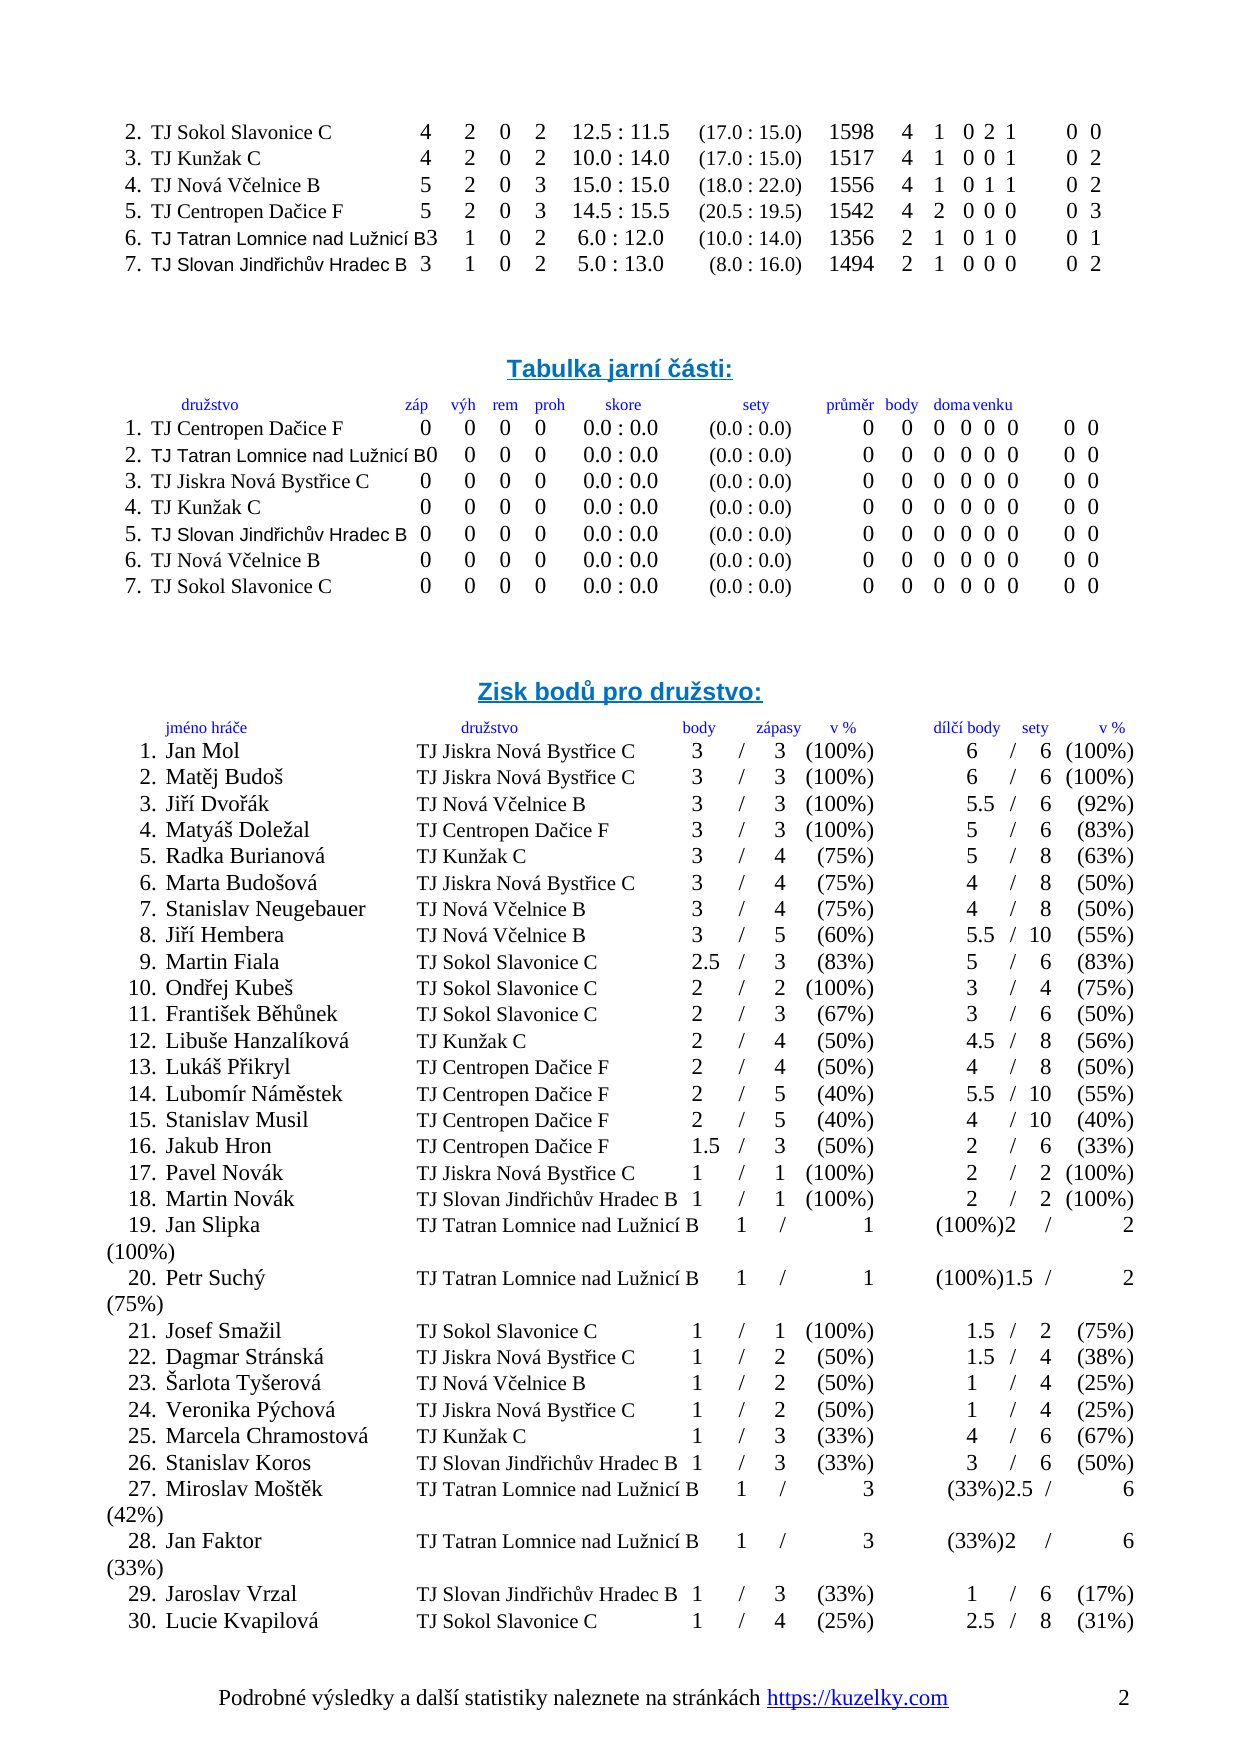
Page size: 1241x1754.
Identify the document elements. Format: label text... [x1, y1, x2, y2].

text 7. TJ Sokol Slavonice C 0 0 0 0 0.0 : 0.0 (0.0 : 0.0) 0 0 0 0 0 0 0 0 [106, 572, 1134, 599]
text jméno hráče družstvo body zápasy v % dílčí body sety v % [106, 718, 1134, 737]
text 8. Jiří Hembera TJ Nová Včelnice B 3 / 5 (60%) 5.5 / 10 (55%) [106, 921, 1134, 948]
text 25. Marcela Chramostová TJ Kunžak C 1 / 3 (33%) 4 / 6 (67%) [106, 1422, 1134, 1448]
text Tabulka jarní části: [94, 354, 1145, 383]
text 4. Matyáš Doležal TJ Centropen Dačice F 3 / 3 (100%) 5 / 6 (83%) [106, 816, 1134, 842]
text 3. Jiří Dvořák TJ Nová Včelnice B 3 / 3 (100%) 5.5 / 6 (92%) [106, 790, 1134, 816]
text 24. Veronika Pýchová TJ Jiskra Nová Bystřice C 1 / 2 (50%) 1 / 4 (25%) [106, 1396, 1134, 1422]
text 14. Lubomír Náměstek TJ Centropen Dačice F 2 / 5 (40%) 5.5 / 10 (55%) [106, 1079, 1134, 1106]
text 5. Radka Burianová TJ Kunžak C 3 / 4 (75%) 5 / 8 (63%) [106, 842, 1134, 869]
text 12. Libuše Hanzalíková TJ Kunžak C 2 / 4 (50%) 4.5 / 8 (56%) [106, 1027, 1134, 1053]
text 2. TJ Sokol Slavonice C 4 2 0 2 12.5 : 11.5 (17.0 : 15.0) 1598 4 1 0 2 1 0 0 [106, 118, 1134, 144]
text 6. TJ Nová Včelnice B 0 0 0 0 0.0 : 0.0 (0.0 : 0.0) 0 0 0 0 0 0 0 0 [106, 546, 1134, 572]
text 5. TJ Centropen Dačice F 5 2 0 3 14.5 : 15.5 (20.5 : 19.5) 1542 4 2 0 0 0 0 3 [106, 197, 1134, 223]
text 11. František Běhůnek TJ Sokol Slavonice C 2 / 3 (67%) 3 / 6 (50%) [106, 1001, 1134, 1027]
text 6. Marta Budošová TJ Jiskra Nová Bystřice C 3 / 4 (75%) 4 / 8 (50%) [106, 869, 1134, 895]
text 22. Dagmar Stránská TJ Jiskra Nová Bystřice C 1 / 2 (50%) 1.5 / 4 (38%) [106, 1343, 1134, 1369]
text družstvo záp výh rem proh skore sety průměr body doma venku [106, 395, 1134, 414]
text 21. Josef Smažil TJ Sokol Slavonice C 1 / 1 (100%) 1.5 / 2 (75%) [106, 1317, 1134, 1343]
text 1. TJ Centropen Dačice F 0 0 0 0 0.0 : 0.0 (0.0 : 0.0) 0 0 0 0 0 0 0 0 [106, 414, 1134, 441]
text 26. Stanislav Koros TJ Slovan Jindřichův Hradec B 1 / 3 (33%) 3 / 6 (50%) [106, 1448, 1134, 1475]
text 7. TJ Slovan Jindřichův Hradec B 3 1 0 2 5.0 : 13.0 (8.0 : 16.0) 1494 2 1 0 0 0 0 2 [106, 250, 1134, 276]
text 15. Stanislav Musil TJ Centropen Dačice F 2 / 5 (40%) 4 / 10 (40%) [106, 1106, 1134, 1132]
text 23. Šarlota Tyšerová TJ Nová Včelnice B 1 / 2 (50%) 1 / 4 (25%) [106, 1369, 1134, 1396]
text 28. Jan Faktor TJ Tatran Lomnice nad Lužnicí B 1 / 3 (33%) 2 / 6 (33%) [106, 1528, 1134, 1580]
text 5. TJ Slovan Jindřichův Hradec B 0 0 0 0 0.0 : 0.0 (0.0 : 0.0) 0 0 0 0 0 0 0 0 [106, 520, 1134, 546]
text 18. Martin Novák TJ Slovan Jindřichův Hradec B 1 / 1 (100%) 2 / 2 (100%) [106, 1185, 1134, 1211]
text Zisk bodů pro družstvo: [94, 677, 1145, 705]
text 9. Martin Fiala TJ Sokol Slavonice C 2.5 / 3 (83%) 5 / 6 (83%) [106, 948, 1134, 974]
text 10. Ondřej Kubeš TJ Sokol Slavonice C 2 / 2 (100%) 3 / 4 (75%) [106, 974, 1134, 1001]
text 20. Petr Suchý TJ Tatran Lomnice nad Lužnicí B 1 / 1 (100%) 1.5 / 2 (75%) [106, 1264, 1134, 1317]
text 30. Lucie Kvapilová TJ Sokol Slavonice C 1 / 4 (25%) 2.5 / 8 (31%) [106, 1607, 1134, 1633]
text 4. TJ Kunžak C 0 0 0 0 0.0 : 0.0 (0.0 : 0.0) 0 0 0 0 0 0 0 0 [106, 493, 1134, 520]
text 7. Stanislav Neugebauer TJ Nová Včelnice B 3 / 4 (75%) 4 / 8 (50%) [106, 895, 1134, 921]
text 1. Jan Mol TJ Jiskra Nová Bystřice C 3 / 3 (100%) 6 / 6 (100%) [106, 737, 1134, 763]
text 13. Lukáš Přikryl TJ Centropen Dačice F 2 / 4 (50%) 4 / 8 (50%) [106, 1053, 1134, 1079]
text 17. Pavel Novák TJ Jiskra Nová Bystřice C 1 / 1 (100%) 2 / 2 (100%) [106, 1159, 1134, 1185]
text 4. TJ Nová Včelnice B 5 2 0 3 15.0 : 15.0 (18.0 : 22.0) 1556 4 1 0 1 1 0 2 [106, 171, 1134, 197]
text 2. TJ Tatran Lomnice nad Lužnicí B 0 0 0 0 0.0 : 0.0 (0.0 : 0.0) 0 0 0 0 0 0 0 0 [106, 441, 1134, 467]
text 29. Jaroslav Vrzal TJ Slovan Jindřichův Hradec B 1 / 3 (33%) 1 / 6 (17%) [106, 1580, 1134, 1607]
text 3. TJ Kunžak C 4 2 0 2 10.0 : 14.0 (17.0 : 15.0) 1517 4 1 0 0 1 0 2 [106, 144, 1134, 171]
text 2. Matěj Budoš TJ Jiskra Nová Bystřice C 3 / 3 (100%) 6 / 6 (100%) [106, 763, 1134, 790]
text 16. Jakub Hron TJ Centropen Dačice F 1.5 / 3 (50%) 2 / 6 (33%) [106, 1132, 1134, 1159]
text 6. TJ Tatran Lomnice nad Lužnicí B 3 1 0 2 6.0 : 12.0 (10.0 : 14.0) 1356 2 1 0 1 0 0 1 [106, 223, 1134, 250]
text 27. Miroslav Moštěk TJ Tatran Lomnice nad Lužnicí B 1 / 3 (33%) 2.5 / 6 (42%) [106, 1475, 1134, 1528]
text 3. TJ Jiskra Nová Bystřice C 0 0 0 0 0.0 : 0.0 (0.0 : 0.0) 0 0 0 0 0 0 0 0 [106, 467, 1134, 493]
text 19. Jan Slipka TJ Tatran Lomnice nad Lužnicí B 1 / 1 (100%) 2 / 2 (100%) [106, 1211, 1134, 1264]
